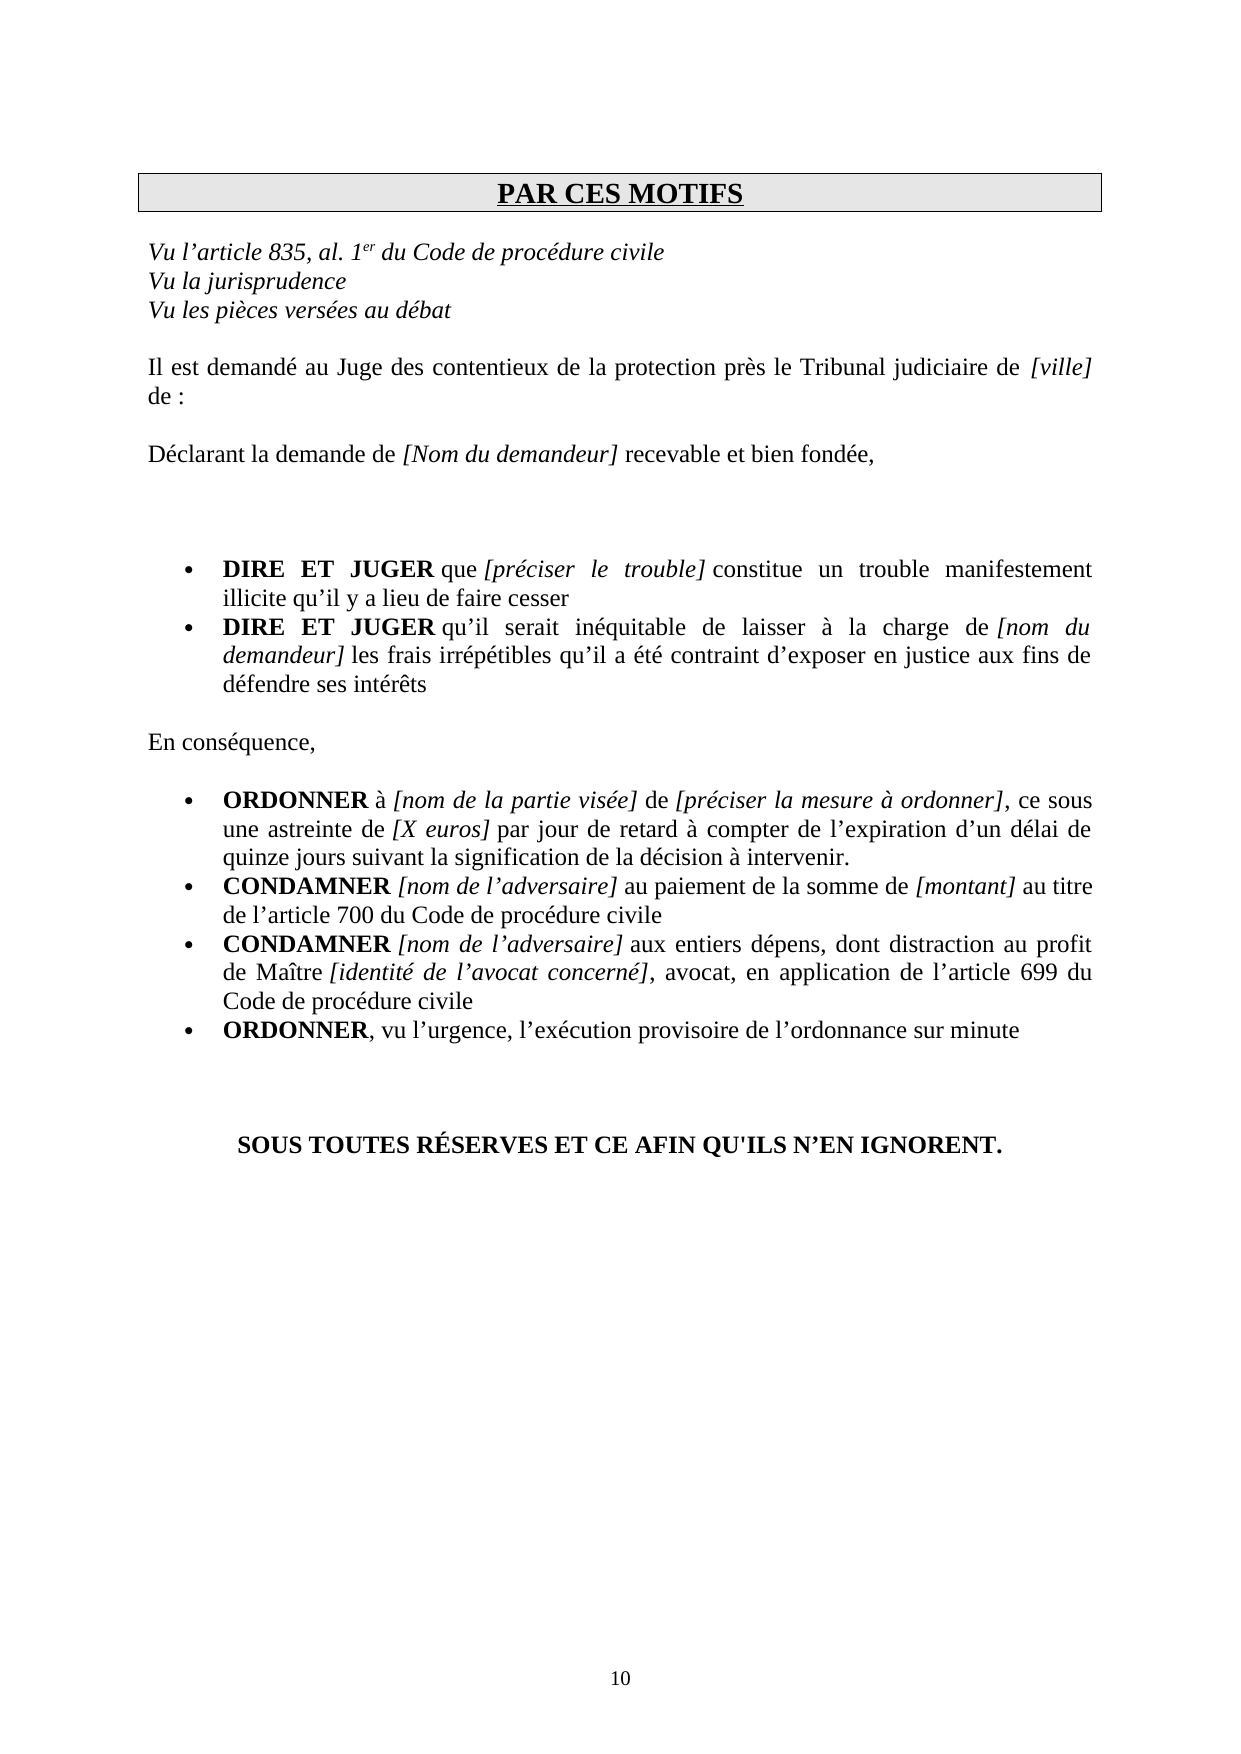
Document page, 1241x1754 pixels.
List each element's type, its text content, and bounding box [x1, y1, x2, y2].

text Déclarant la demande de [Nom du demandeur] recevable et bien fondée, [148, 439, 1092, 467]
text PAR CES MOTIFS [139, 174, 1101, 211]
text Vu l’article 835, al. 1er du Code de procédure civile [148, 237, 1092, 266]
text Vu les pièces versées au débat [148, 295, 1092, 324]
list CONDAMNER [nom de l’adversaire] aux entiers dépens, dont distraction au profit de Maître [identité de l’avocat concerné], avocat, en application de l’article 699 du Code de procédure civile [185, 929, 1092, 1015]
text Vu la jurisprudence [148, 266, 1092, 295]
list DIRE ET JUGER que [préciser le trouble] constitue un trouble manifestement illicite qu’il y a lieu de faire cesser [185, 554, 1092, 612]
list CONDAMNER [nom de l’adversaire] au paiement de la somme de [montant] au titre de l’article 700 du Code de procédure civile [185, 871, 1092, 929]
text En conséquence, [148, 727, 1092, 756]
list ORDONNER à [nom de la partie visée] de [préciser la mesure à ordonner], ce sous une astreinte de [X euros] par jour de retard à compter de l’expiration d’un délai de quinze jours suivant la signification de la décision à intervenir. [185, 785, 1092, 871]
text Il est demandé au Juge des contentieux de la protection près le Tribunal judiciaire de [ville] de : [148, 352, 1092, 410]
text SOUS TOUTES RÉSERVES ET CE AFIN QU'ILS N’EN IGNORENT. [148, 1130, 1092, 1159]
list ORDONNER, vu l’urgence, l’exécution provisoire de l’ordonnance sur minute [185, 1015, 1092, 1044]
list DIRE ET JUGER qu’il serait inéquitable de laisser à la charge de [nom du demandeur] les frais irrépétibles qu’il a été contraint d’exposer en justice aux fins de défendre ses intérêts [185, 612, 1092, 698]
